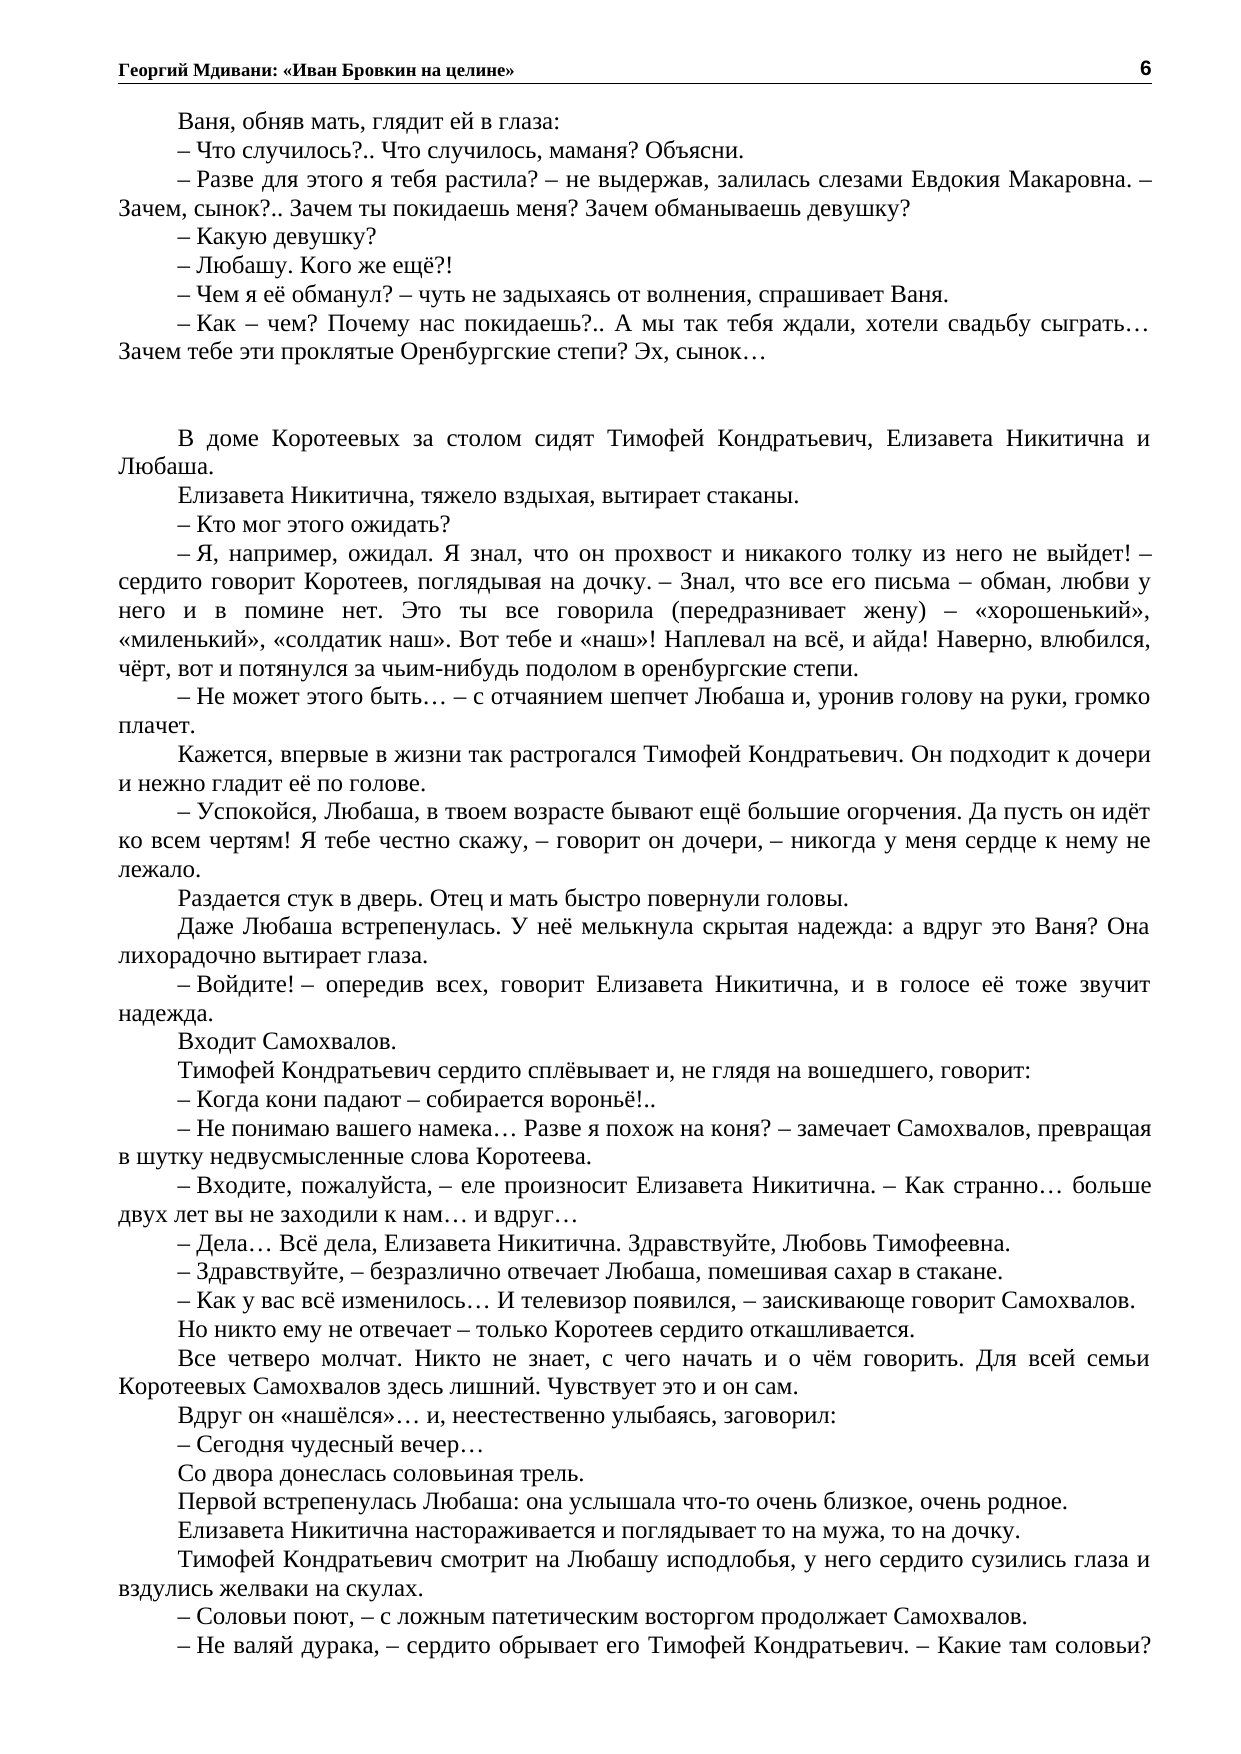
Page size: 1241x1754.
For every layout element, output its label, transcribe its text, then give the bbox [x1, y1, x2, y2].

text В доме Коротеевых за столом сидят Тимофей Кондратьевич, Елизавета Никитична и Любаша. [118, 423, 1152, 480]
text – Дела… Всё дела, Елизавета Никитична. Здравствуйте, Любовь Тимофеевна. [118, 1228, 1152, 1256]
text – Какую девушку? [118, 221, 1152, 250]
text – Сегодня чудесный вечер… [118, 1429, 1152, 1458]
text Тимофей Кондратьевич смотрит на Любашу исподлобья, у него сердито сузились глаза и вздулись желваки на скулах. [118, 1544, 1152, 1601]
text – Успокойся, Любаша, в твоем возрасте бывают ещё большие огорчения. Да пусть он идёт ко всем чертям! Я тебе честно скажу, – говорит он дочери, – никогда у меня сердце к нему не лежало. [118, 796, 1152, 883]
text Но никто ему не отвечает – только Коротеев сердито откашливается. [118, 1314, 1152, 1343]
text – Как – чем? Почему нас покидаешь?.. А мы так тебя ждали, хотели свадьбу сыграть… Зачем тебе эти проклятые Оренбургские степи? Эх, сынок… [118, 308, 1152, 365]
text – Что случилось?.. Что случилось, маманя? Объясни. [118, 135, 1152, 164]
text Раздается стук в дверь. Отец и мать быстро повернули головы. [118, 883, 1152, 911]
text Входит Самохвалов. [118, 1026, 1152, 1055]
text Кажется, впервые в жизни так растрогался Тимофей Кондратьевич. Он подходит к дочери и нежно гладит её по голове. [118, 739, 1152, 796]
text – Чем я её обманул? – чуть не задыхаясь от волнения, спрашивает Ваня. [118, 279, 1152, 308]
text – Когда кони падают – собирается вороньё!.. [118, 1084, 1152, 1113]
text Елизавета Никитична настораживается и поглядывает то на мужа, то на дочку. [118, 1515, 1152, 1544]
text Елизавета Никитична, тяжело вздыхая, вытирает стаканы. [118, 480, 1152, 509]
text Первой встрепенулась Любаша: она услышала что-то очень близкое, очень родное. [118, 1486, 1152, 1515]
text Даже Любаша встрепенулась. У неё мелькнула скрытая надежда: а вдруг это Ваня? Она лихорадочно вытирает глаза. [118, 911, 1152, 969]
text Тимофей Кондратьевич сердито сплёвывает и, не глядя на вошедшего, говорит: [118, 1055, 1152, 1084]
text Ваня, обняв мать, глядит ей в глаза: [118, 106, 1152, 135]
text – Войдите! – опередив всех, говорит Елизавета Никитична, и в голосе её тоже звучит надежда. [118, 969, 1152, 1026]
text – Не понимаю вашего намека… Разве я похож на коня? – замечает Самохвалов, превращая в шутку недвусмысленные слова Коротеева. [118, 1113, 1152, 1170]
text Все четверо молчат. Никто не знает, с чего начать и о чём говорить. Для всей семьи Коротеевых Самохвалов здесь лишний. Чувствует это и он сам. [118, 1343, 1152, 1400]
text – Разве для этого я тебя растила? – не выдержав, залилась слезами Евдокия Макаровна. – Зачем, сынок?.. Зачем ты покидаешь меня? Зачем обманываешь девушку? [118, 164, 1152, 221]
text – Соловьи поют, – с ложным патетическим восторгом продолжает Самохвалов. [118, 1601, 1152, 1630]
text – Кто мог этого ожидать? [118, 509, 1152, 538]
text – Здравствуйте, – безразлично отвечает Любаша, помешивая сахар в стакане. [118, 1256, 1152, 1285]
text Со двора донеслась соловьиная трель. [118, 1458, 1152, 1486]
text – Я, например, ожидал. Я знал, что он прохвост и никакого толку из него не выйдет! – сердито говорит Коротеев, поглядывая на дочку. – Знал, что все его письма – обман, любви у него и в помине нет. Это ты все говорила (передразнивает жену) – «хорошенький», «миленький», «солдатик наш». Вот тебе и «наш»! Наплевал на всё, и айда! Наверно, влюбился, чёрт, вот и потянулся за чьим-нибудь подолом в оренбургские степи. [118, 538, 1152, 681]
text Вдруг он «нашёлся»… и, неестественно улыбаясь, заговорил: [118, 1400, 1152, 1429]
text – Как у вас всё изменилось… И телевизор появился, – заискивающе говорит Самохвалов. [118, 1285, 1152, 1314]
text – Входите, пожалуйста, – еле произносит Елизавета Никитична. – Как странно… больше двух лет вы не заходили к нам… и вдруг… [118, 1170, 1152, 1228]
text – Не может этого быть… – с отчаянием шепчет Любаша и, уронив голову на руки, громко плачет. [118, 681, 1152, 739]
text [118, 1630, 1152, 1659]
text – Любашу. Кого же ещё?! [118, 250, 1152, 279]
